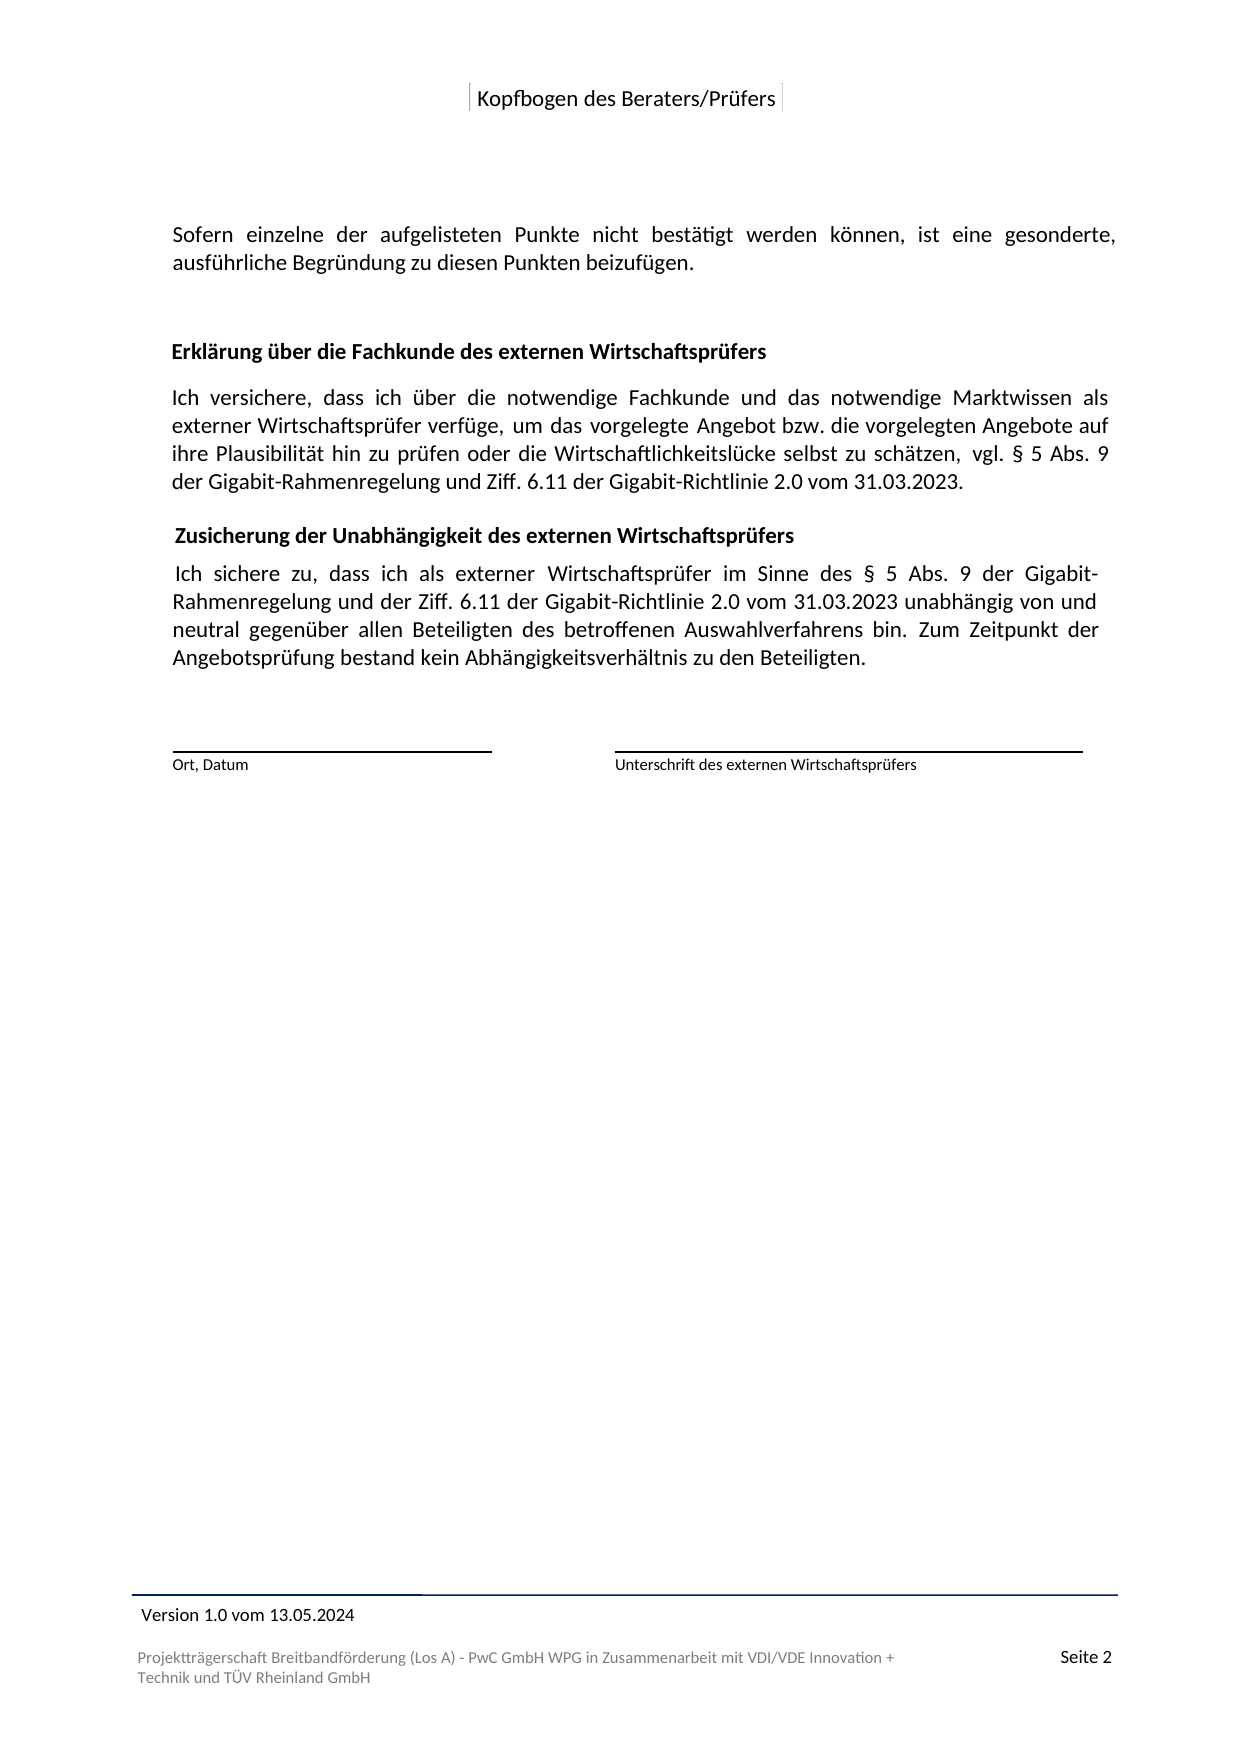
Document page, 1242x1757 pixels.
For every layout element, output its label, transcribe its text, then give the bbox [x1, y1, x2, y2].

text Ich sichere zu, dass ich als externer Wirtschaftsprüfer im Sinne des § 5 Abs. 9 der Gigabit-Rahmenregelung und der Ziff. 6.11 der Gigabit-Richtlinie 2.0 vom 31.03.2023 unabhängig von und neutral gegenüber allen Beteiligten des betroffenen Auswahlverfahrens bin. Zum Zeitpunkt der Angebotsprüfung bestand kein Abhängigkeitsverhältnis zu den Beteiligten. [172, 559, 1099, 671]
text Ich versichere, dass ich über die notwendige Fachkunde und das notwendige Marktwissen als externer Wirtschaftsprüfer verfüge, um das vorgelegte Angebot bzw. die vorgelegten Angebote auf ihre Plausibilität hin zu prüfen oder die Wirtschaftlichkeitslücke selbst zu schätzen, vgl. § 5 Abs. 9 der Gigabit-Rahmenregelung und Ziff. 6.11 der Gigabit-Richtlinie 2.0 vom 31.03.2023. [172, 383, 1109, 495]
text Sofern einzelne der aufgelisteten Punkte nicht bestätigt werden können, ist eine gesonderte, ausführliche Begründung zu diesen Punkten beizufügen. [172, 220, 1117, 276]
subtitle Zusicherung der Unabhängigkeit des externen Wirtschaftsprüfers [175, 521, 1117, 549]
subtitle Erklärung über die Fachkunde des externen Wirtschaftsprüfers [171, 337, 1117, 365]
text Ort, Datum Unterschrift des externen Wirtschaftsprüfers [172, 754, 1117, 774]
